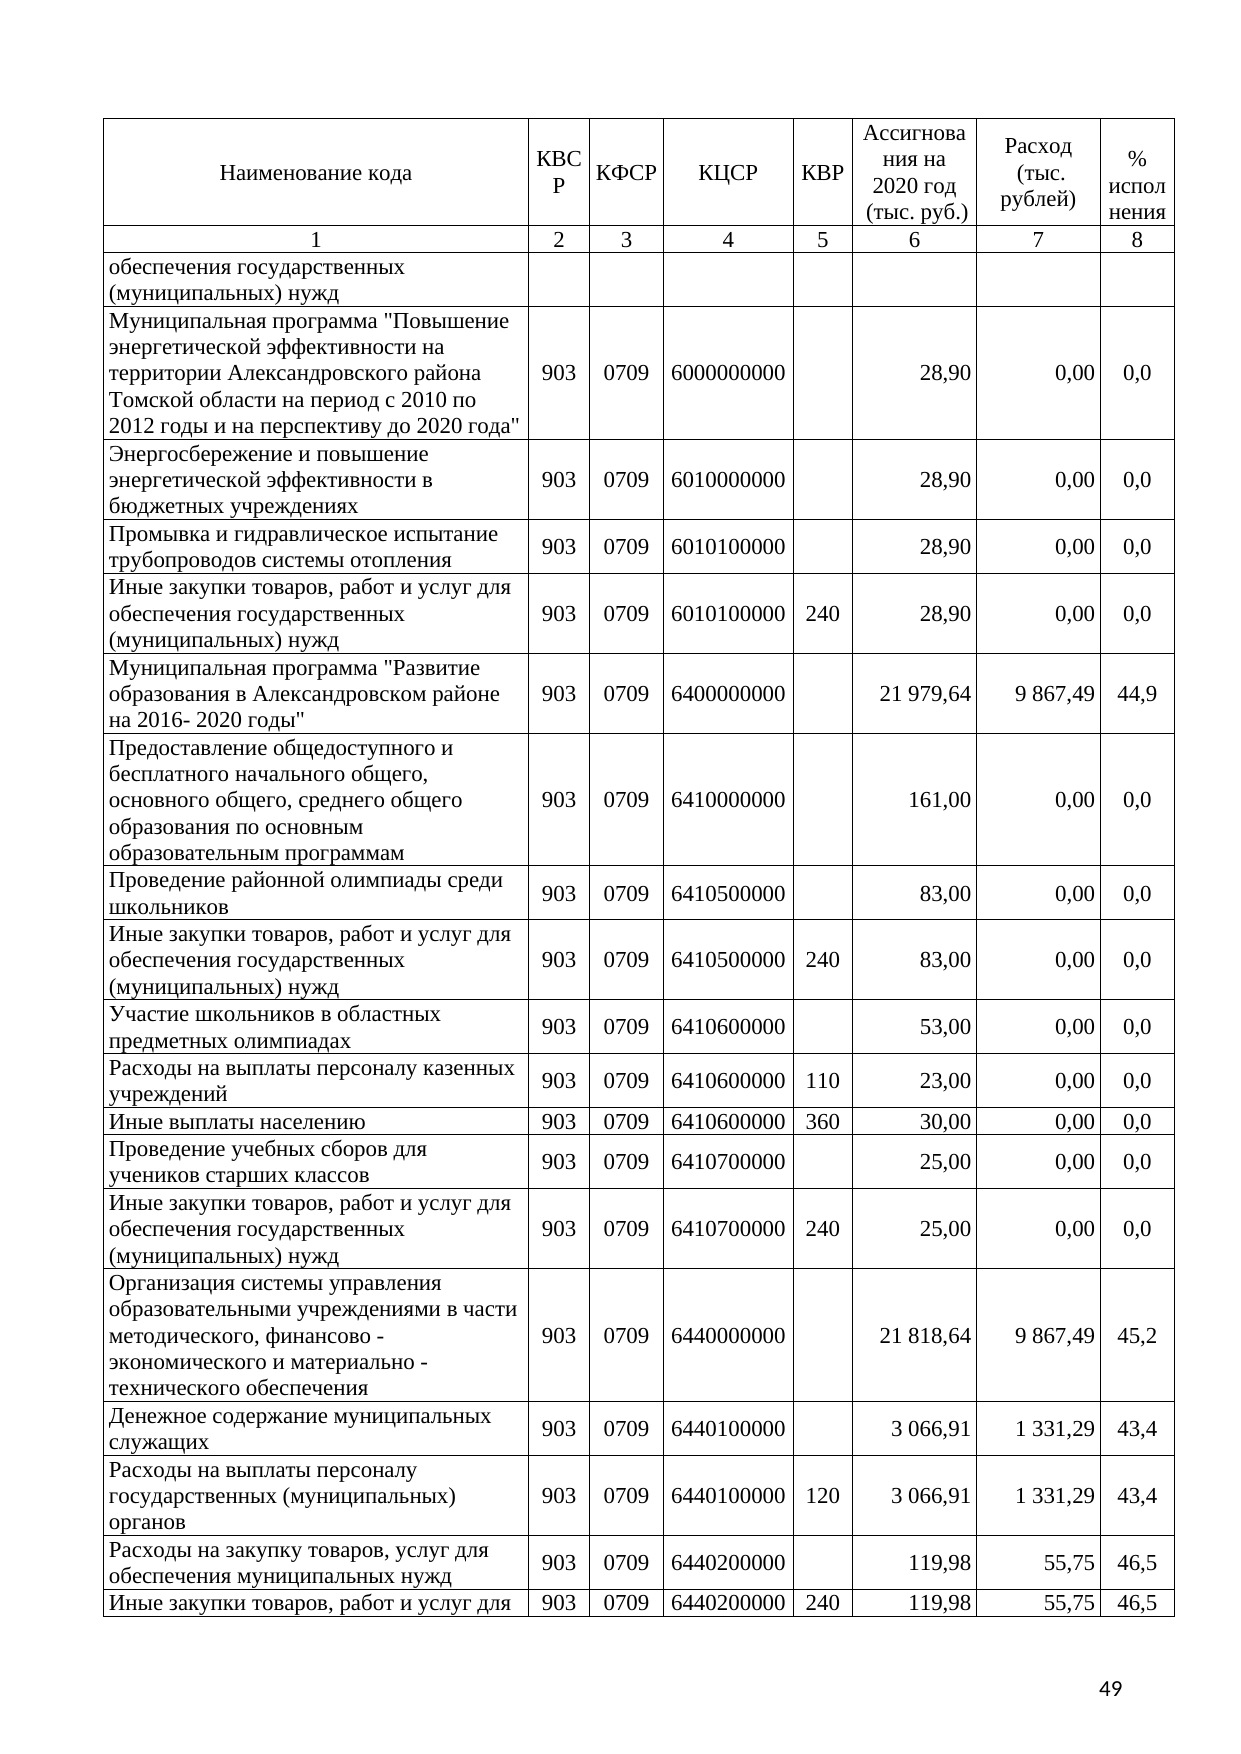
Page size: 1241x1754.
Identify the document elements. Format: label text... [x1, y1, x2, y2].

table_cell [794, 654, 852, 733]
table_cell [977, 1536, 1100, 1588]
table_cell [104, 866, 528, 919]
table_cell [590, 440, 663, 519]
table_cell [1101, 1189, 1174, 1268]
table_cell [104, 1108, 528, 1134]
table_cell 8 [1101, 226, 1174, 252]
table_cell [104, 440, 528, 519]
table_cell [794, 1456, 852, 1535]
table_header % исполнения [1101, 119, 1174, 224]
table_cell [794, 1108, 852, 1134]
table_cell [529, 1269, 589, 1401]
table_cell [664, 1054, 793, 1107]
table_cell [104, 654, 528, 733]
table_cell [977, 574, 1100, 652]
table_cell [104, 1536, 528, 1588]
table_cell 3 [590, 226, 663, 252]
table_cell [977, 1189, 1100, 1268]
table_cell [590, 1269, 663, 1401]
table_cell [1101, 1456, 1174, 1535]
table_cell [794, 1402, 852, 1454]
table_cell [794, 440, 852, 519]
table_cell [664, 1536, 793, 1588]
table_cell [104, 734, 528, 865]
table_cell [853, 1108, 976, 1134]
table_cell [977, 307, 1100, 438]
table_header КВСР [529, 119, 589, 224]
table_cell 2 [529, 226, 589, 252]
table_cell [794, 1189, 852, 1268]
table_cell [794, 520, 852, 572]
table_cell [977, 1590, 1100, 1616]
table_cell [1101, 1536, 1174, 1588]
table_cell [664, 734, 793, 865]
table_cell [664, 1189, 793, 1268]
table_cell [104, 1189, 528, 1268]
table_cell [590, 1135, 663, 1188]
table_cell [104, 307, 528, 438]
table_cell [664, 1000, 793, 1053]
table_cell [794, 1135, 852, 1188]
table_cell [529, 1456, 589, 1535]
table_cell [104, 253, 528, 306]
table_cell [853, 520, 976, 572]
table_header Наименование кода [104, 119, 528, 224]
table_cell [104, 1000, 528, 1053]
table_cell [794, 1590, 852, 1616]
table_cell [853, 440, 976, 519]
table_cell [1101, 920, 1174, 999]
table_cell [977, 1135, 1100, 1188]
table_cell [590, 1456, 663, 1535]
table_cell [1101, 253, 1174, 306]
table_header КВР [794, 119, 852, 224]
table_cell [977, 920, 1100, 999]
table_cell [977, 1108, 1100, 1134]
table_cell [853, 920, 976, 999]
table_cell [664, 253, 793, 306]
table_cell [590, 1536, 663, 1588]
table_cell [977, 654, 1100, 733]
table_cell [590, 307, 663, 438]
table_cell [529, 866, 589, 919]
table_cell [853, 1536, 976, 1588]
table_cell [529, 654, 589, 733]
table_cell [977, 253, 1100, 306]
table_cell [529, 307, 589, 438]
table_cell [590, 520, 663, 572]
table_cell 7 [977, 226, 1100, 252]
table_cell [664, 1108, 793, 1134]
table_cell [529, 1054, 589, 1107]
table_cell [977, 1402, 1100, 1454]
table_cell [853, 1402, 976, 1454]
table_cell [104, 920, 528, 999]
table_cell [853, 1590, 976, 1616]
table_cell 5 [794, 226, 852, 252]
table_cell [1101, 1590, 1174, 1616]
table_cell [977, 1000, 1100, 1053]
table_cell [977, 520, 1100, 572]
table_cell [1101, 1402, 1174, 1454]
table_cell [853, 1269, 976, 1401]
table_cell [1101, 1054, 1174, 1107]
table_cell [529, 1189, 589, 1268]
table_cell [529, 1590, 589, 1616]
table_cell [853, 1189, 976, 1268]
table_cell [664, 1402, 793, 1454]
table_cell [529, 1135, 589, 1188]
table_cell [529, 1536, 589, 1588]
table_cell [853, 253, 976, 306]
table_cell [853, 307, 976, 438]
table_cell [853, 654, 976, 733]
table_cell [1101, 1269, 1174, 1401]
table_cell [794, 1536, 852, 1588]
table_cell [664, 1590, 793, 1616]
table_header КФСР [590, 119, 663, 224]
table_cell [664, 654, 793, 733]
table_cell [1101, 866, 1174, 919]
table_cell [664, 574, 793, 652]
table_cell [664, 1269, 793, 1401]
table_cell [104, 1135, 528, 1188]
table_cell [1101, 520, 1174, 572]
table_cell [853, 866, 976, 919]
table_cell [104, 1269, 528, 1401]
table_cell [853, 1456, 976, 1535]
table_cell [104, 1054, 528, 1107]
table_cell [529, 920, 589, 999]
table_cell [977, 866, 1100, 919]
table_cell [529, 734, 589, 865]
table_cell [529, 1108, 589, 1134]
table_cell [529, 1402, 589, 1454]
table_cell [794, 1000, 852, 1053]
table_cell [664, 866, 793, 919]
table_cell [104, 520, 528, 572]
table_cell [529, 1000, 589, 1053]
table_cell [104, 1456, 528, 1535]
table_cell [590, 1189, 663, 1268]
table_cell 4 [664, 226, 793, 252]
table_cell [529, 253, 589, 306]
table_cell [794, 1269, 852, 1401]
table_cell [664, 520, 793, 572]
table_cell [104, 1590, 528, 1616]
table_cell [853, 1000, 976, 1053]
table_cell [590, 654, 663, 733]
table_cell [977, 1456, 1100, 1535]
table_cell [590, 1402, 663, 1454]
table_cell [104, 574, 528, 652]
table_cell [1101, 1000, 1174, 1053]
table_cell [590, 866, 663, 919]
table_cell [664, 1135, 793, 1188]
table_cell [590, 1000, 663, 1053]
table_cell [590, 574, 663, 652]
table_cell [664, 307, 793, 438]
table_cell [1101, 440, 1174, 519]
table_header КЦСР [664, 119, 793, 224]
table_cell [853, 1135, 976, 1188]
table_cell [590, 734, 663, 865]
table_header Расход (тыс. рублей) [977, 119, 1100, 224]
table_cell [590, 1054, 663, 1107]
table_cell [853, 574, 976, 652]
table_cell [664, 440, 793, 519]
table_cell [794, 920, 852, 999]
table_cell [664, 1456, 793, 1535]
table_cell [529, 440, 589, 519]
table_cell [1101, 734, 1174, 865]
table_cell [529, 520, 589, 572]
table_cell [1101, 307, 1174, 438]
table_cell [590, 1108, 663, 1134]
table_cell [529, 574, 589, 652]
table_cell 6 [853, 226, 976, 252]
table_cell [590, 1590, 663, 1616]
table_cell 1 [104, 226, 528, 252]
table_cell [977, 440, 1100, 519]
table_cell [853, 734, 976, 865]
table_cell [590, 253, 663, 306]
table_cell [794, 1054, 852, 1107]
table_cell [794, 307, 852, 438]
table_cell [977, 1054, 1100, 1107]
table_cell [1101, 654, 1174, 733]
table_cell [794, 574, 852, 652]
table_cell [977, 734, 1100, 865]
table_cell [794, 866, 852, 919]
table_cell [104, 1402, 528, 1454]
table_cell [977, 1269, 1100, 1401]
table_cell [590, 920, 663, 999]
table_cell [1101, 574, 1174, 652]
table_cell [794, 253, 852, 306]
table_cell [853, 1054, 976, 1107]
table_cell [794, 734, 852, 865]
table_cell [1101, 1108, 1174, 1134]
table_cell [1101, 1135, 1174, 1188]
table_header Ассигнования на 2020 год (тыс. руб.) [853, 119, 976, 224]
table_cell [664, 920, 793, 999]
